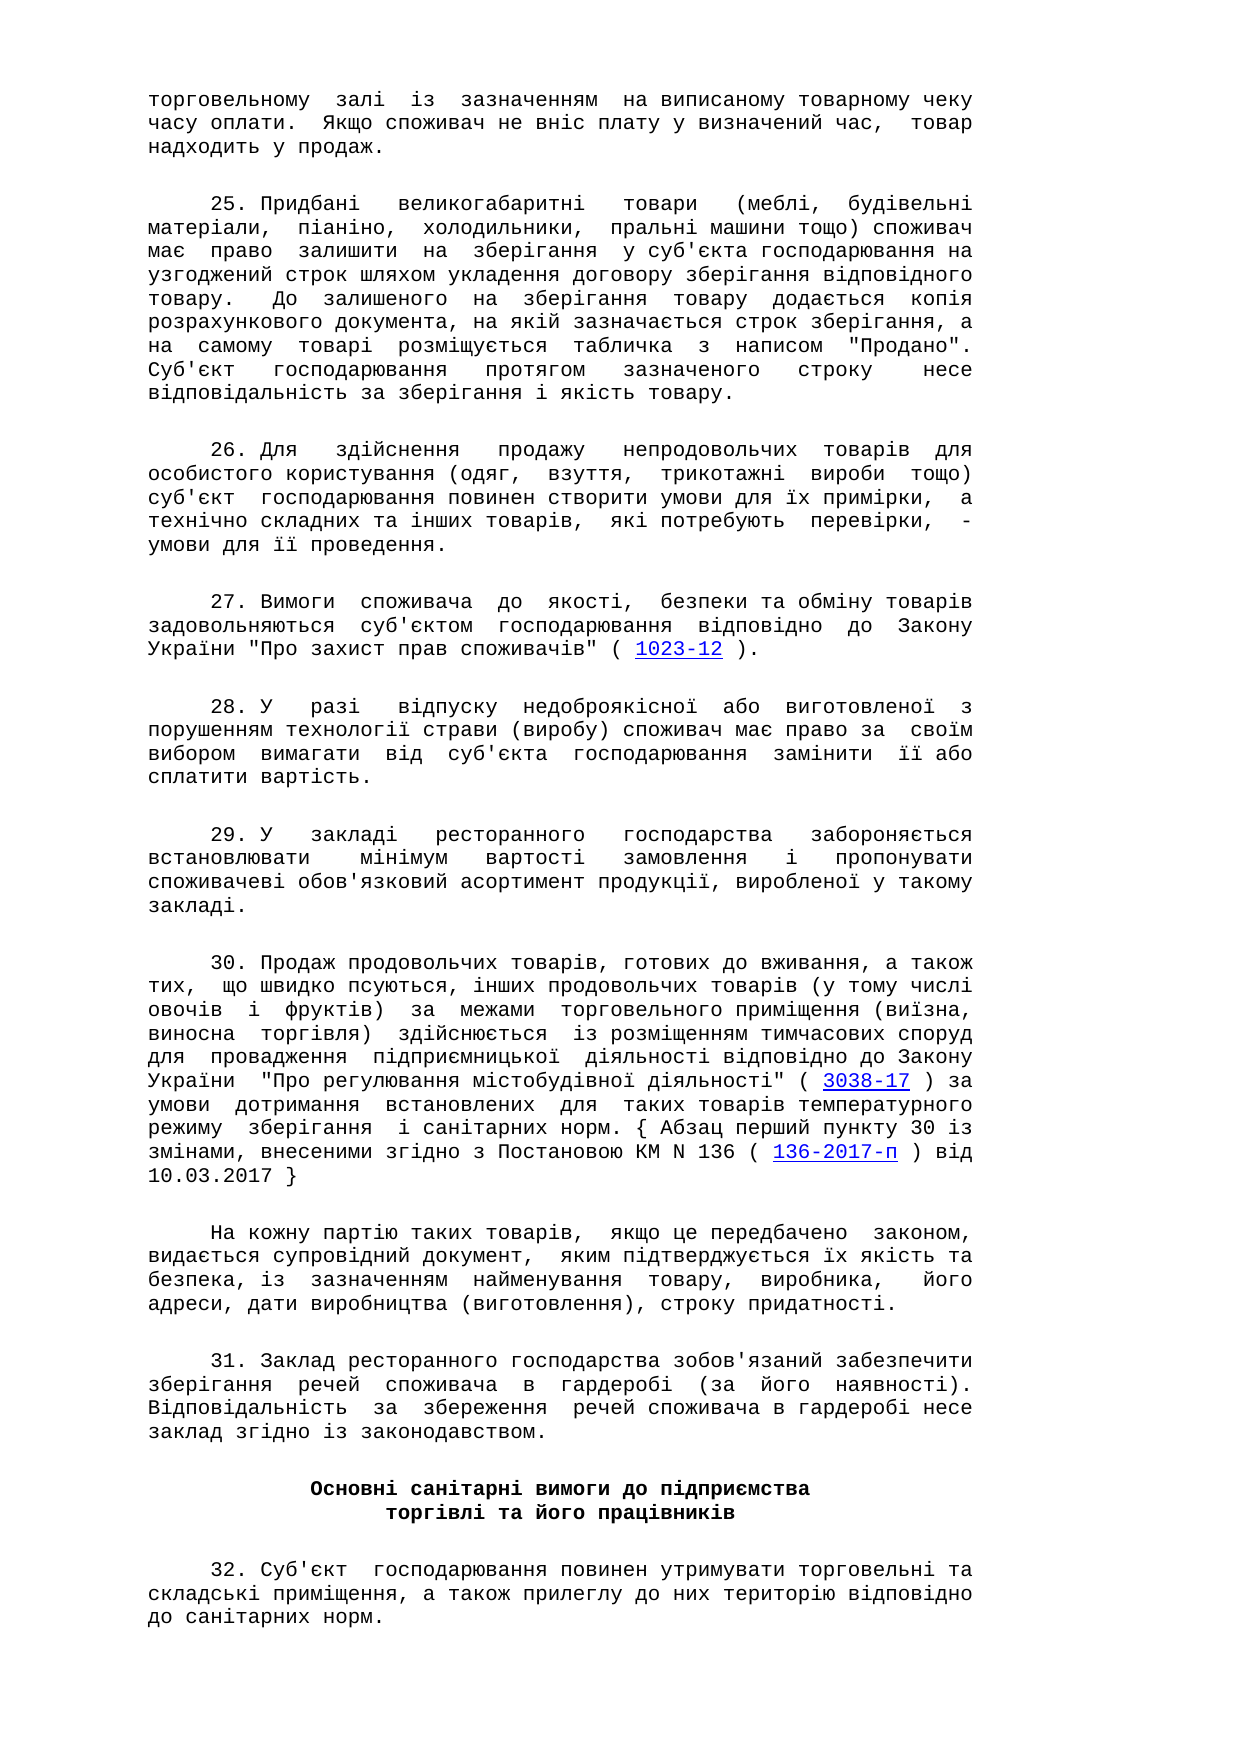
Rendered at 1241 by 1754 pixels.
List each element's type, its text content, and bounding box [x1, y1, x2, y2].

text 30. Продаж продовольчих товарів, готових до вживання, а також тих, що швидко псуються, інших продовольчих товарів (у тому числі овочів і фруктів) за межами торговельного приміщення (виїзна, виносна торгівля) здійснюється із розміщенням тимчасових споруд для провадження підприємницької діяльності відповідно до Закону України "Про регулювання містобудівної діяльності" ( 3038-17 ) за умови дотримання встановлених для таких товарів температурного режиму зберігання і санітарних норм. { Абзац перший пункту 30 із змінами, внесеними згідно з Постановою КМ N 136 ( 136-2017-п ) від 10.03.2017 } [148, 952, 1152, 1222]
text 31. Заклад ресторанного господарства зобов'язаний забезпечити зберігання речей споживача в гардеробі (за його наявності). Відповідальність за збереження речей споживача в гардеробі несе заклад згідно із законодавством. [148, 1350, 1152, 1478]
text 29. У закладі ресторанного господарства забороняється встановлювати мінімум вартості замовлення і пропонувати споживачеві обов'язковий асортимент продукції, виробленої у такому закладі. [148, 824, 1152, 952]
text 25. Придбані великогабаритні товари (меблі, будівельні матеріали, піаніно, холодильники, пральні машини тощо) споживач має право залишити на зберігання у суб'єкта господарювання на узгоджений строк шляхом укладення договору зберігання відповідного товару. До залишеного на зберігання товару додається копія розрахункового документа, на якій зазначається строк зберігання, а на самому товарі розміщується табличка з написом "Продано". Суб'єкт господарювання протягом зазначеного строку несе відповідальність за зберігання і якість товару. [148, 193, 1152, 439]
text 26. Для здійснення продажу непродовольчих товарів для особистого користування (одяг, взуття, трикотажні вироби тощо) суб'єкт господарювання повинен створити умови для їх примірки, а технічно складних та інших товарів, які потребують перевірки, - умови для її проведення. [148, 439, 1152, 591]
text 28. У разі відпуску недоброякісної або виготовленої з порушенням технології страви (виробу) споживач має право за своїм вибором вимагати від суб'єкта господарювання замінити її або сплатити вартість. [148, 696, 1152, 824]
text На кожну партію таких товарів, якщо це передбачено законом, видається супровідний документ, яким підтверджується їх якість та безпека, із зазначенням найменування товару, виробника, його адреси, дати виробництва (виготовлення), строку придатності. [148, 1222, 1152, 1350]
text 32. Суб'єкт господарювання повинен утримувати торговельні та складські приміщення, а також прилеглу до них територію відповідно до санітарних норм. [148, 1559, 1152, 1663]
text 27. Вимоги споживача до якості, безпеки та обміну товарів задовольняються суб'єктом господарювання відповідно до Закону України "Про захист прав споживачів" ( 1023-12 ). [148, 591, 1152, 696]
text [148, 88, 1152, 193]
text Основні санітарні вимоги до підприємства торгівлі та його працівників [148, 1478, 1152, 1559]
